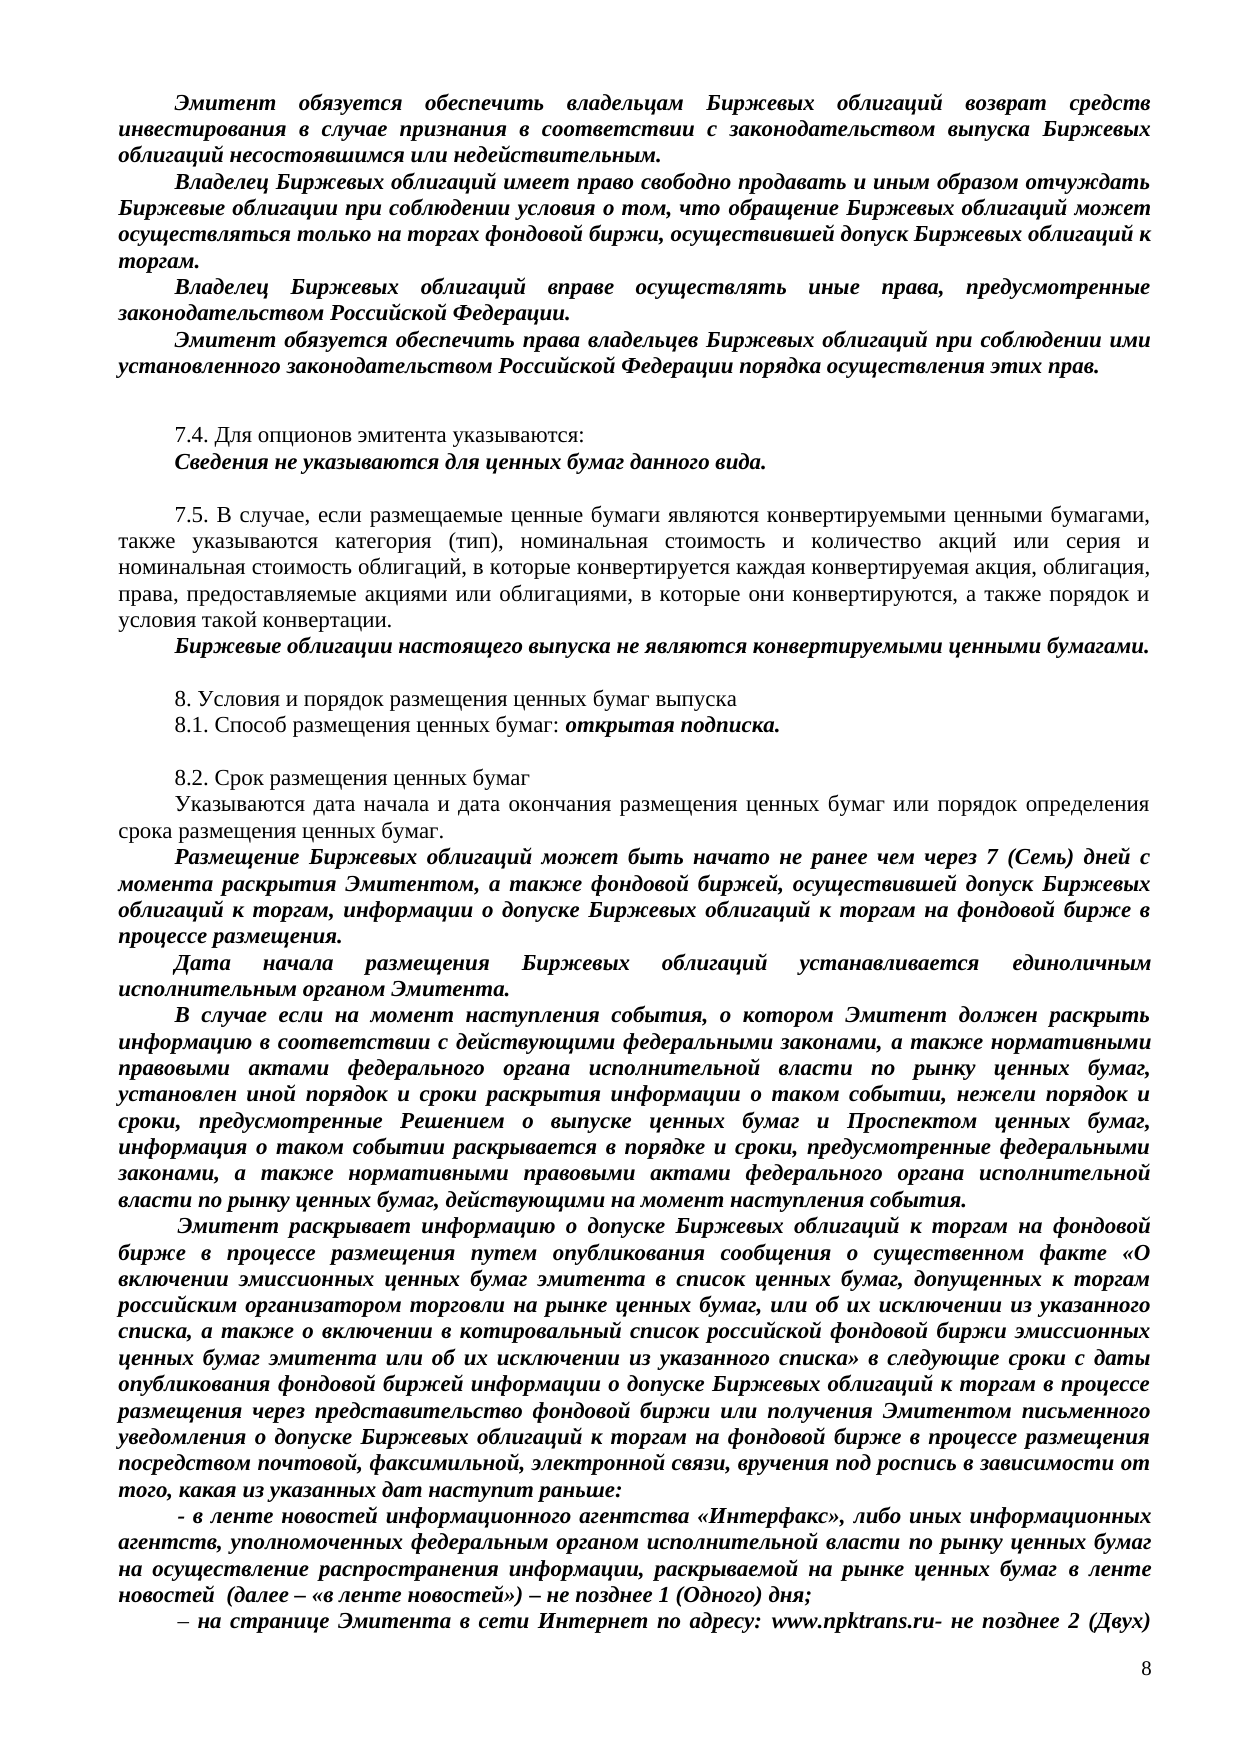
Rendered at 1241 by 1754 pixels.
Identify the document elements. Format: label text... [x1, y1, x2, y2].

text Эмитент раскрывает информацию о допуске Биржевых облигаций к торгам на фондовой бирже в процессе размещения путем опубликования сообщения о существенном факте «О включении эмиссионных ценных бумаг эмитента в список ценных бумаг, допущенных к торгам российским организатором торговли на рынке ценных бумаг, или об их исключении из указанного списка, а также о включении в котировальный список российской фондовой биржи эмиссионных ценных бумаг эмитента или об их исключении из указанного списка» в следующие сроки с даты опубликования фондовой биржей информации о допуске Биржевых облигаций к торгам в процессе размещения через представительство фондовой биржи или получения Эмитентом письменного уведомления о допуске Биржевых облигаций к торгам на фондовой бирже в процессе размещения посредством почтовой, факсимильной, электронной связи, вручения под роспись в зависимости от того, какая из указанных дат наступит раньше: [118, 1212, 1152, 1502]
text 8.1. Способ размещения ценных бумаг: открытая подписка. [118, 711, 1152, 738]
text Владелец Биржевых облигаций имеет право свободно продавать и иным образом отчуждать Биржевые облигации при соблюдении условия о том, что обращение Биржевых облигаций может осуществляться только на торгах фондовой биржи, осуществившей допуск Биржевых облигаций к торгам. [118, 168, 1152, 273]
text 8. Условия и порядок размещения ценных бумаг выпуска [118, 685, 1152, 711]
text 7.4. Для опционов эмитента указываются: [118, 422, 1152, 448]
text Размещение Биржевых облигаций может быть начато не ранее чем через 7 (Семь) дней с момента раскрытия Эмитентом, а также фондовой биржей, осуществившей допуск Биржевых облигаций к торгам, информации о допуске Биржевых облигаций к торгам на фондовой бирже в процессе размещения. [118, 843, 1152, 949]
text Указываются дата начала и дата окончания размещения ценных бумаг или порядок определения срока размещения ценных бумаг. [118, 791, 1152, 843]
text Дата начала размещения Биржевых облигаций устанавливается единоличным исполнительным органом Эмитента. [118, 949, 1152, 1001]
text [118, 1607, 1152, 1634]
text Сведения не указываются для ценных бумаг данного вида. [118, 448, 1152, 474]
text 7.5. В случае, если размещаемые ценные бумаги являются конвертируемыми ценными бумагами, также указываются категория (тип), номинальная стоимость и количество акций или серия и номинальная стоимость облигаций, в которые конвертируется каждая конвертируемая акция, облигация, права, предоставляемые акциями или облигациями, в которые они конвертируются, а также порядок и условия такой конвертации. [118, 501, 1152, 632]
text Эмитент обязуется обеспечить права владельцев Биржевых облигаций при соблюдении ими установленного законодательством Российской Федерации порядка осуществления этих прав. [118, 326, 1152, 378]
text Биржевые облигации настоящего выпуска не являются конвертируемыми ценными бумагами. [118, 632, 1152, 659]
text 8.2. Срок размещения ценных бумаг [118, 764, 1152, 791]
text Эмитент обязуется обеспечить владельцам Биржевых облигаций возврат средств инвестирования в случае признания в соответствии с законодательством выпуска Биржевых облигаций несостоявшимся или недействительным. [118, 89, 1152, 168]
text - в ленте новостей информационного агентства «Интерфакс», либо иных информационных агентств, уполномоченных федеральным органом исполнительной власти по рынку ценных бумаг на осуществление распространения информации, раскрываемой на рынке ценных бумаг в ленте новостей (далее – «в ленте новостей») – не позднее 1 (Одного) дня; [118, 1502, 1152, 1607]
text В случае если на момент наступления события, о котором Эмитент должен раскрыть информацию в соответствии с действующими федеральными законами, а также нормативными правовыми актами федерального органа исполнительной власти по рынку ценных бумаг, установлен иной порядок и сроки раскрытия информации о таком событии, нежели порядок и сроки, предусмотренные Решением о выпуске ценных бумаг и Проспектом ценных бумаг, информация о таком событии раскрывается в порядке и сроки, предусмотренные федеральными законами, а также нормативными правовыми актами федерального органа исполнительной власти по рынку ценных бумаг, действующими на момент наступления события. [118, 1001, 1152, 1212]
text Владелец Биржевых облигаций вправе осуществлять иные права, предусмотренные законодательством Российской Федерации. [118, 273, 1152, 326]
